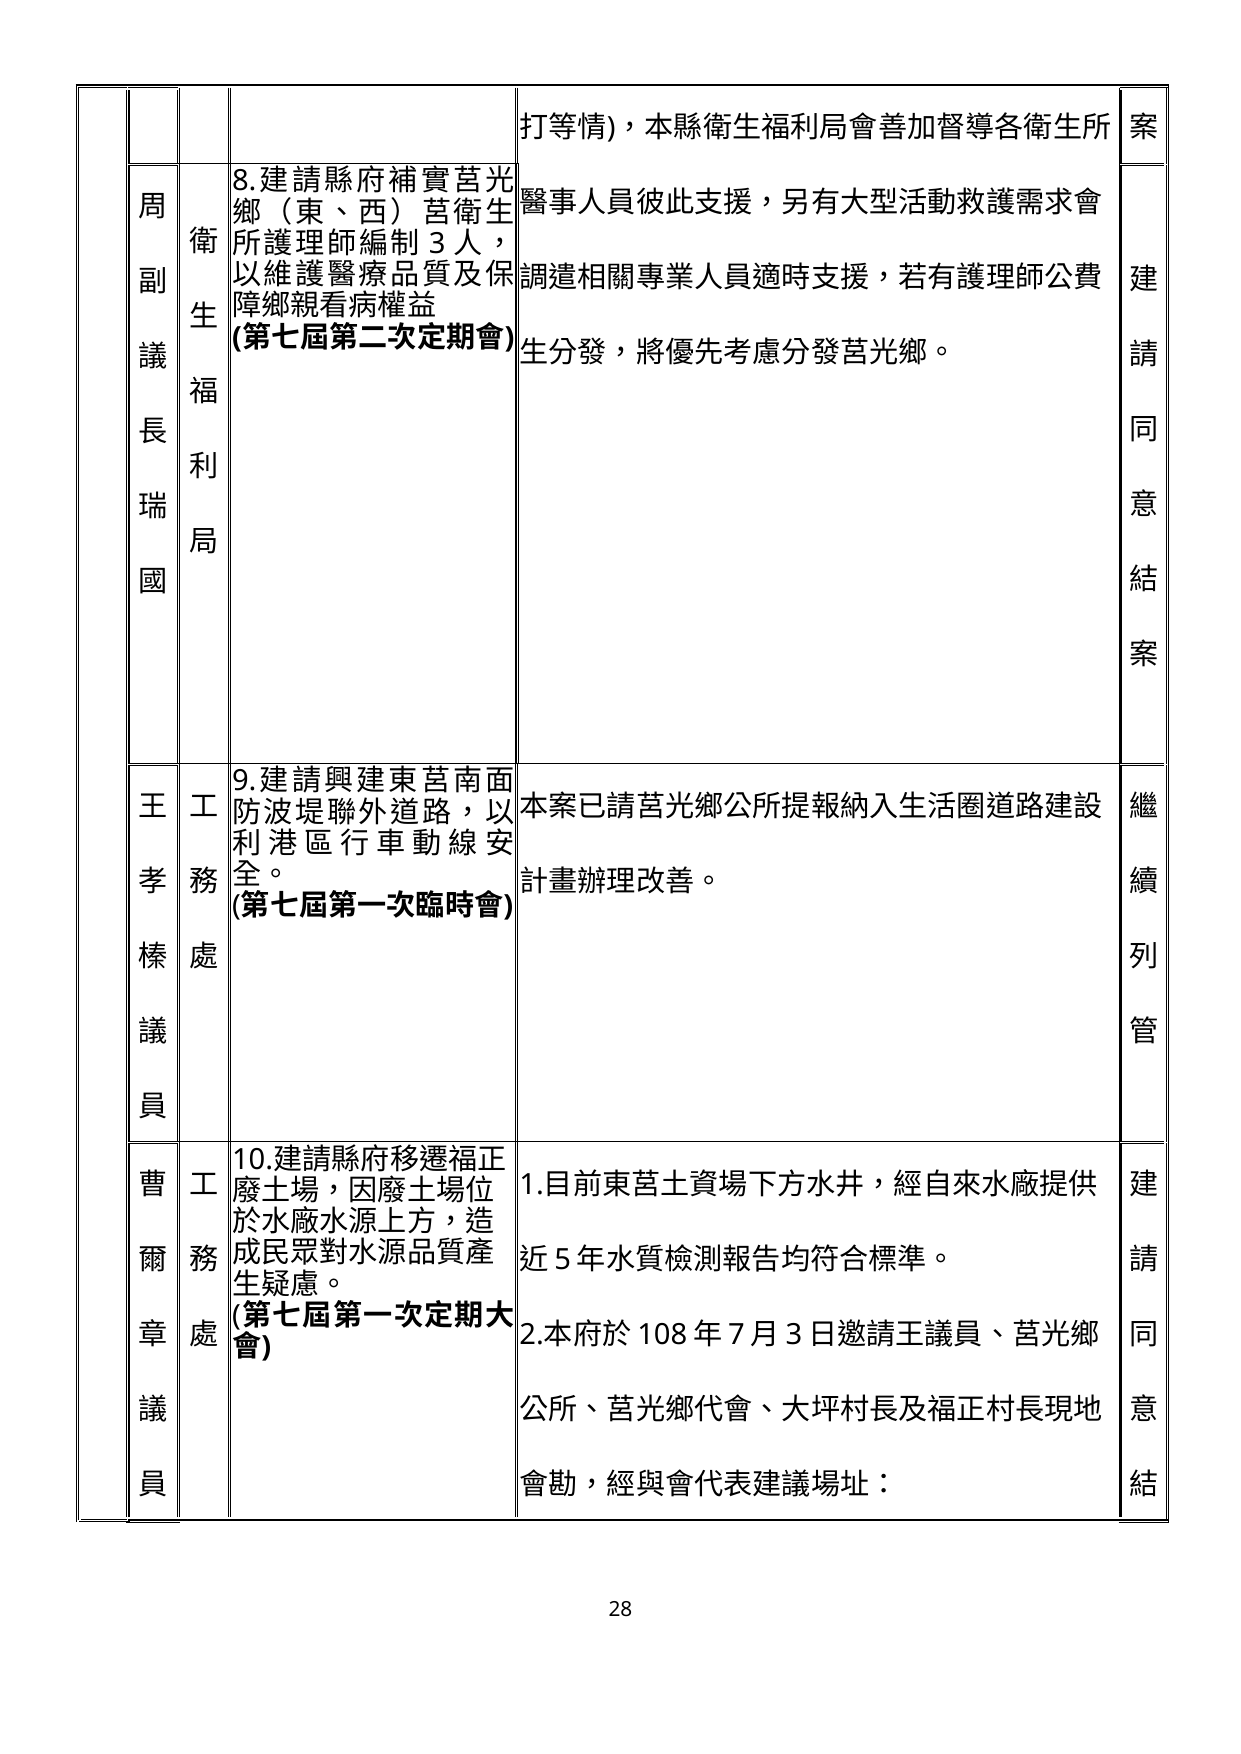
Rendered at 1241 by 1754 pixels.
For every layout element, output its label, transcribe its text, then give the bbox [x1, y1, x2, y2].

table_cell 衛生福利局 [179, 86, 229, 163]
table_cell 9.建請興建東莒南面防波堤聯外道路，以利港區行車動線安全。 (第七屆第一次臨時會) [231, 764, 515, 1141]
table_cell 衛生福利局 [180, 164, 228, 763]
table_cell 建請 同意結案 [1120, 163, 1167, 763]
table_cell 建請 同意結案 [1120, 1141, 1167, 1519]
table_cell 王孝榛議員 [128, 86, 179, 163]
table_cell 曹爾章議員 [128, 1142, 179, 1519]
table_cell 王孝榛議員 [130, 766, 177, 1141]
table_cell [230, 86, 517, 163]
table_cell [230, 1142, 517, 1519]
table_cell 本案已請莒光鄉公所提報納入生活圈道路建設計畫辦理改善。 [518, 764, 1119, 1141]
table_cell 8.建請縣府補實莒光鄉（東、西）莒衛生所護理師編制3人，以維護醫療品質及保障鄉親看病權益 (第七屆第二次定期會) [231, 164, 515, 763]
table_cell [517, 1142, 1120, 1519]
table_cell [517, 86, 1120, 763]
table_cell 工務處 [179, 1142, 229, 1519]
table_cell 建請 同意結案 [1120, 88, 1166, 163]
table_cell 工務處 [180, 764, 228, 1141]
table_cell 周副議長瑞國 [130, 166, 177, 763]
table_cell 繼續列管 [1120, 763, 1167, 1141]
